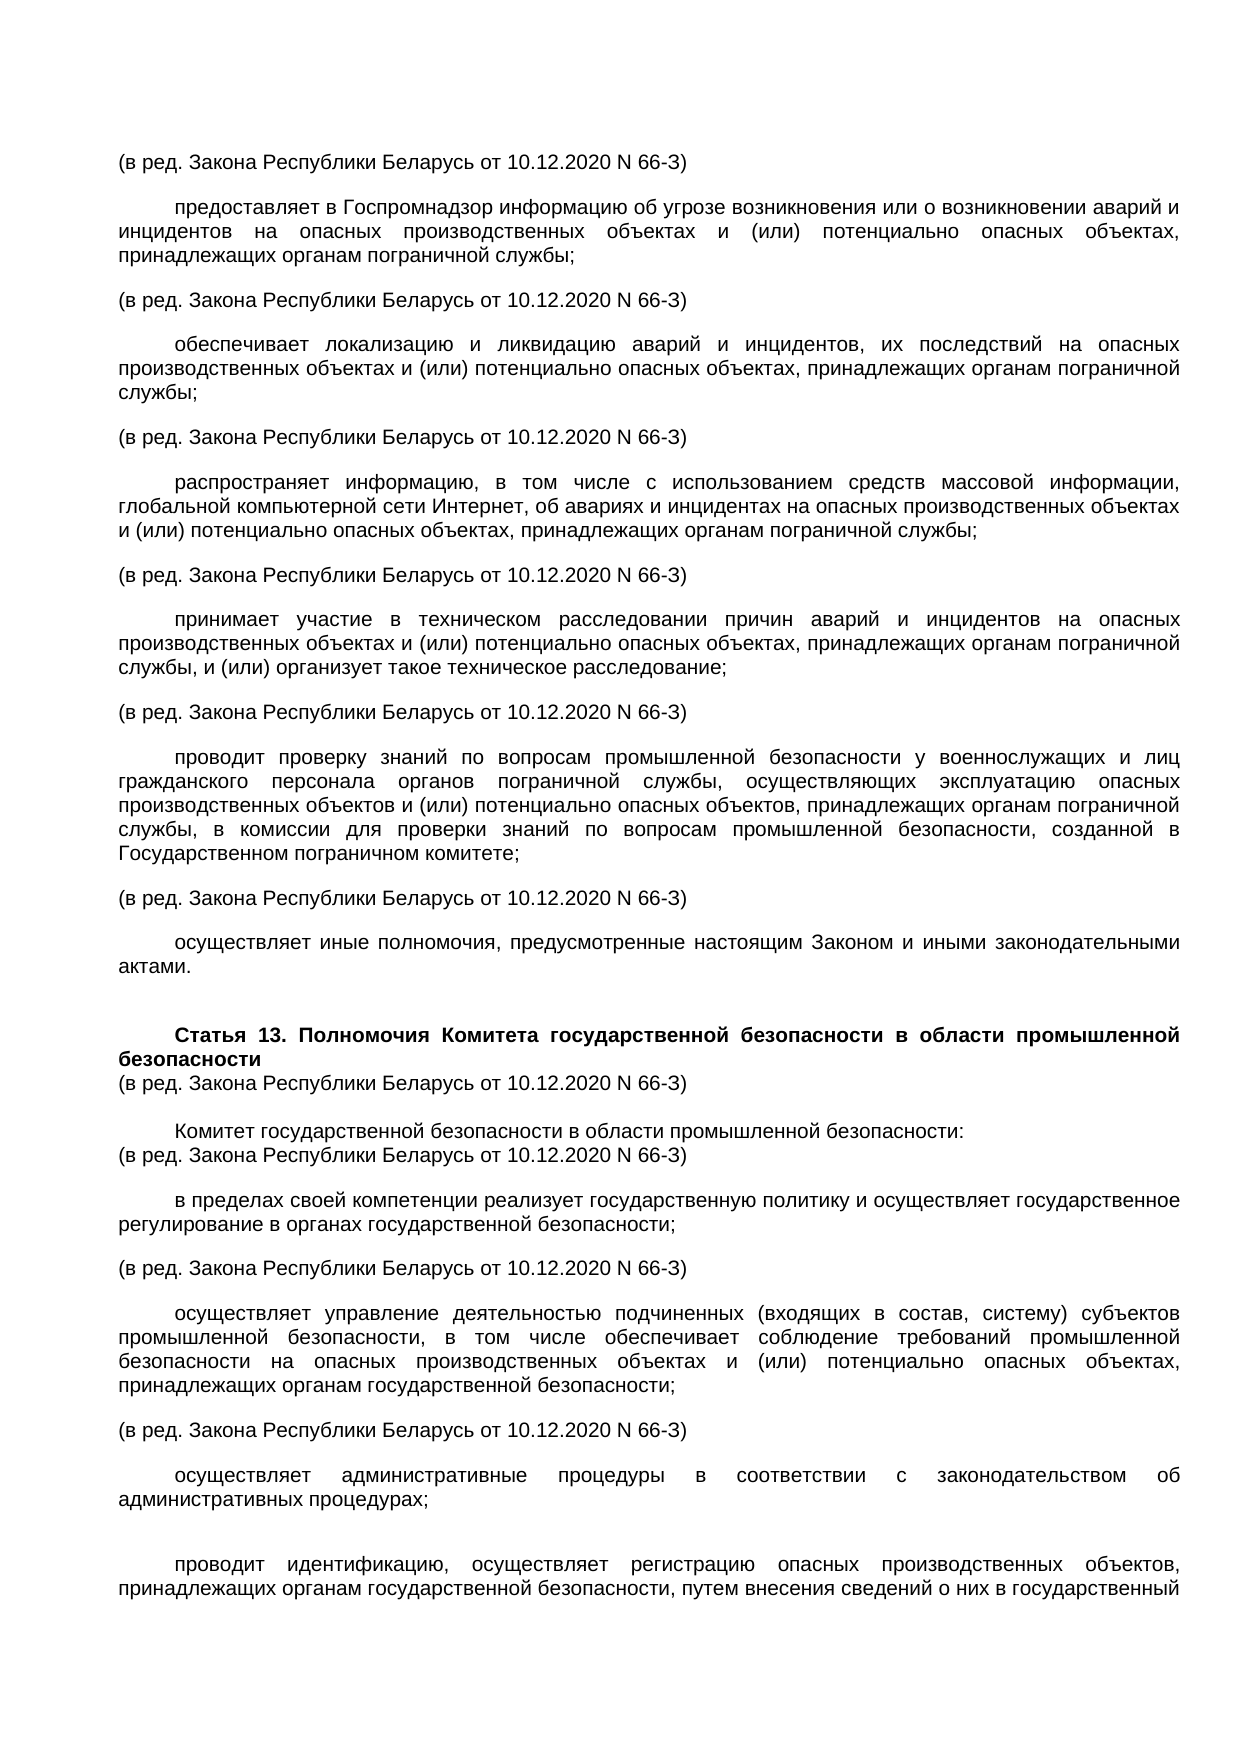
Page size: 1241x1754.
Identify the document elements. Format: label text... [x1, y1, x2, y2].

text (в ред. Закона Республики Беларусь от 10.12.2020 N 66-З) [118, 1418, 1181, 1442]
text (в ред. Закона Республики Беларусь от 10.12.2020 N 66-З) [118, 885, 1181, 909]
text (в ред. Закона Республики Беларусь от 10.12.2020 N 66-З) [118, 425, 1181, 449]
text Статья 13. Полномочия Комитета государственной безопасности в области промышленной безопасности [118, 1023, 1181, 1071]
text осуществляет управление деятельностью подчиненных (входящих в состав, систему) субъектов промышленной безопасности, в том числе обеспечивает соблюдение требований промышленной безопасности на опасных производственных объектах и (или) потенциально опасных объектах, принадлежащих органам государственной безопасности; [118, 1301, 1181, 1397]
text (в ред. Закона Республики Беларусь от 10.12.2020 N 66-З) [118, 150, 1181, 174]
text предоставляет в Госпромнадзор информацию об угрозе возникновения или о возникновении аварий и инцидентов на опасных производственных объектах и (или) потенциально опасных объектах, принадлежащих органам пограничной службы; [118, 195, 1181, 267]
text в пределах своей компетенции реализует государственную политику и осуществляет государственное регулирование в органах государственной безопасности; [118, 1187, 1181, 1235]
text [118, 1552, 1181, 1600]
text осуществляет административные процедуры в соответствии с законодательством об административных процедурах; [118, 1462, 1181, 1510]
text проводит проверку знаний по вопросам промышленной безопасности у военнослужащих и лиц гражданского персонала органов пограничной службы, осуществляющих эксплуатацию опасных производственных объектов и (или) потенциально опасных объектов, принадлежащих органам пограничной службы, в комиссии для проверки знаний по вопросам промышленной безопасности, созданной в Государственном пограничном комитете; [118, 745, 1181, 864]
text обеспечивает локализацию и ликвидацию аварий и инцидентов, их последствий на опасных производственных объектах и (или) потенциально опасных объектах, принадлежащих органам пограничной службы; [118, 332, 1181, 404]
text (в ред. Закона Республики Беларусь от 10.12.2020 N 66-З) [118, 700, 1181, 724]
text распространяет информацию, в том числе с использованием средств массовой информации, глобальной компьютерной сети Интернет, об авариях и инцидентах на опасных производственных объектах и (или) потенциально опасных объектах, принадлежащих органам пограничной службы; [118, 470, 1181, 542]
text принимает участие в техническом расследовании причин аварий и инцидентов на опасных производственных объектах и (или) потенциально опасных объектах, принадлежащих органам пограничной службы, и (или) организует такое техническое расследование; [118, 607, 1181, 679]
text (в ред. Закона Республики Беларусь от 10.12.2020 N 66-З) [118, 1256, 1181, 1280]
text осуществляет иные полномочия, предусмотренные настоящим Законом и иными законодательными актами. [118, 930, 1181, 978]
text (в ред. Закона Республики Беларусь от 10.12.2020 N 66-З) [118, 1071, 1181, 1095]
text Комитет государственной безопасности в области промышленной безопасности: [118, 1119, 1181, 1143]
text (в ред. Закона Республики Беларусь от 10.12.2020 N 66-З) [118, 287, 1181, 311]
text (в ред. Закона Республики Беларусь от 10.12.2020 N 66-З) [118, 562, 1181, 586]
text (в ред. Закона Республики Беларусь от 10.12.2020 N 66-З) [118, 1143, 1181, 1167]
